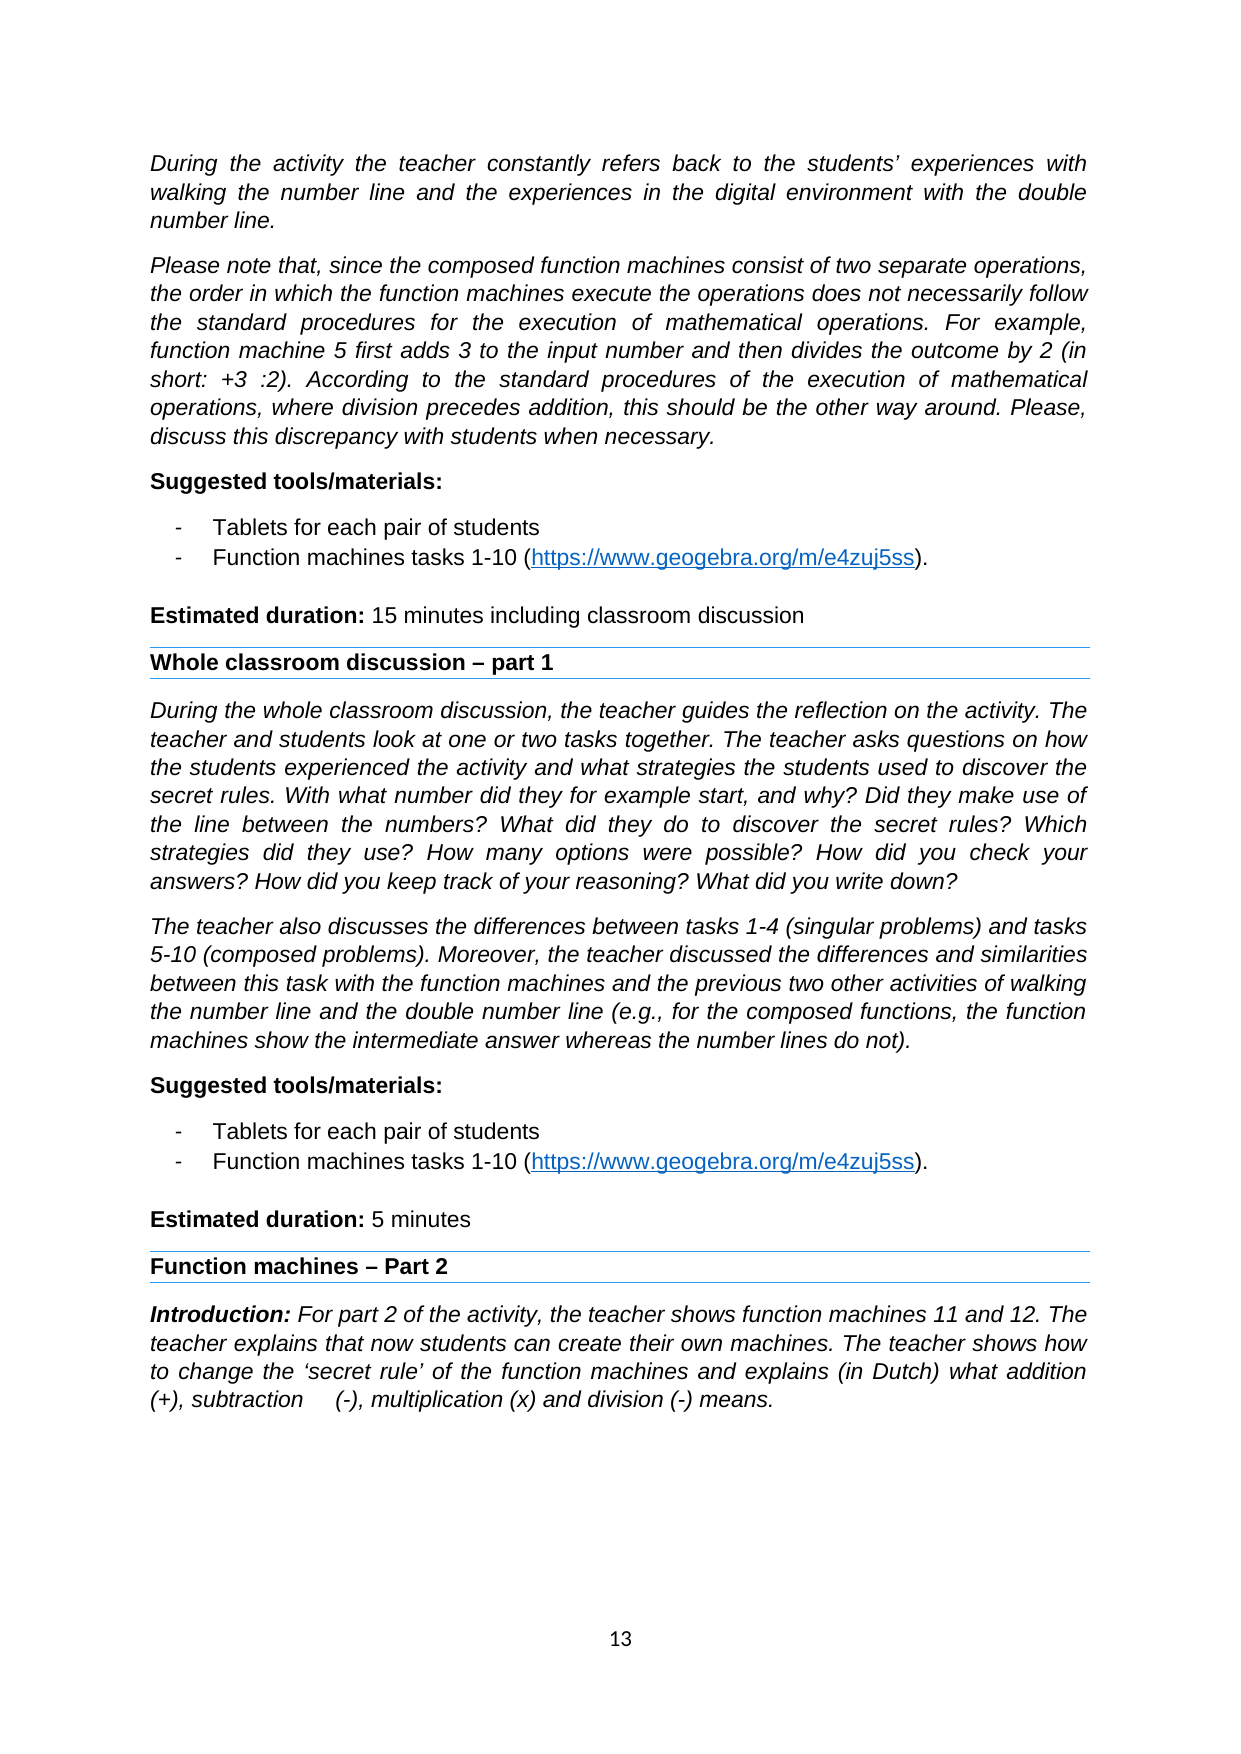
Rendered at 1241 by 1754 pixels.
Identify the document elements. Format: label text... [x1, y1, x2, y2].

text Estimated duration: 15 minutes including classroom discussion [150, 602, 1090, 628]
list Function machines tasks 1-10 (https://www.geogebra.org/m/e4zuj5ss). [175, 543, 1090, 571]
text Introduction: For part 2 of the activity, the teacher shows function machines 11 and 12. The teacher explains that now students can create their own machines. The teacher shows how to change the ‘secret rule’ of the function machines and explains (in Dutch) what addition (+), subtraction (-), multiplication (x) and division (-) means. [150, 1301, 1090, 1413]
text Suggested tools/materials: [150, 468, 1090, 494]
text The teacher also discusses the differences between tasks 1-4 (singular problems) and tasks 5-10 (composed problems). Moreover, the teacher discussed the differences and similarities between this task with the function machines and the previous two other activities of walking the number line and the double number line (e.g., for the composed functions, the function machines show the intermediate answer whereas the number lines do not). [150, 913, 1090, 1053]
text Estimated duration: 5 minutes [150, 1206, 1090, 1232]
text Whole classroom discussion – part 1 [150, 648, 1090, 678]
list Tablets for each pair of students [175, 513, 1090, 541]
list Function machines tasks 1-10 (https://www.geogebra.org/m/e4zuj5ss). [175, 1147, 1090, 1175]
text Suggested tools/materials: [150, 1072, 1090, 1098]
text During the whole classroom discussion, the teacher guides the reflection on the activity. The teacher and students look at one or two tasks together. The teacher asks questions on how the students experienced the activity and what strategies the students used to discover the secret rules. With what number did they for example start, and why? Did they make use of the line between the numbers? What did they do to discover the secret rules? Which strategies did they use? How many options were possible? How did you check your answers? How did you keep track of your reasoning? What did you write down? [150, 697, 1090, 894]
text During the activity the teacher constantly refers back to the students’ experiences with walking the number line and the experiences in the digital environment with the double number line. [150, 150, 1090, 233]
list Tablets for each pair of students [175, 1117, 1090, 1145]
text Please note that, since the composed function machines consist of two separate operations, the order in which the function machines execute the operations does not necessarily follow the standard procedures for the execution of mathematical operations. For example, function machine 5 first adds 3 to the input number and then divides the outcome by 2 (in short: +3 :2). According to the standard procedures of the execution of mathematical operations, where division precedes addition, this should be the other way around. Please, discuss this discrepancy with students when necessary. [150, 252, 1090, 449]
text Function machines – Part 2 [150, 1252, 1090, 1282]
